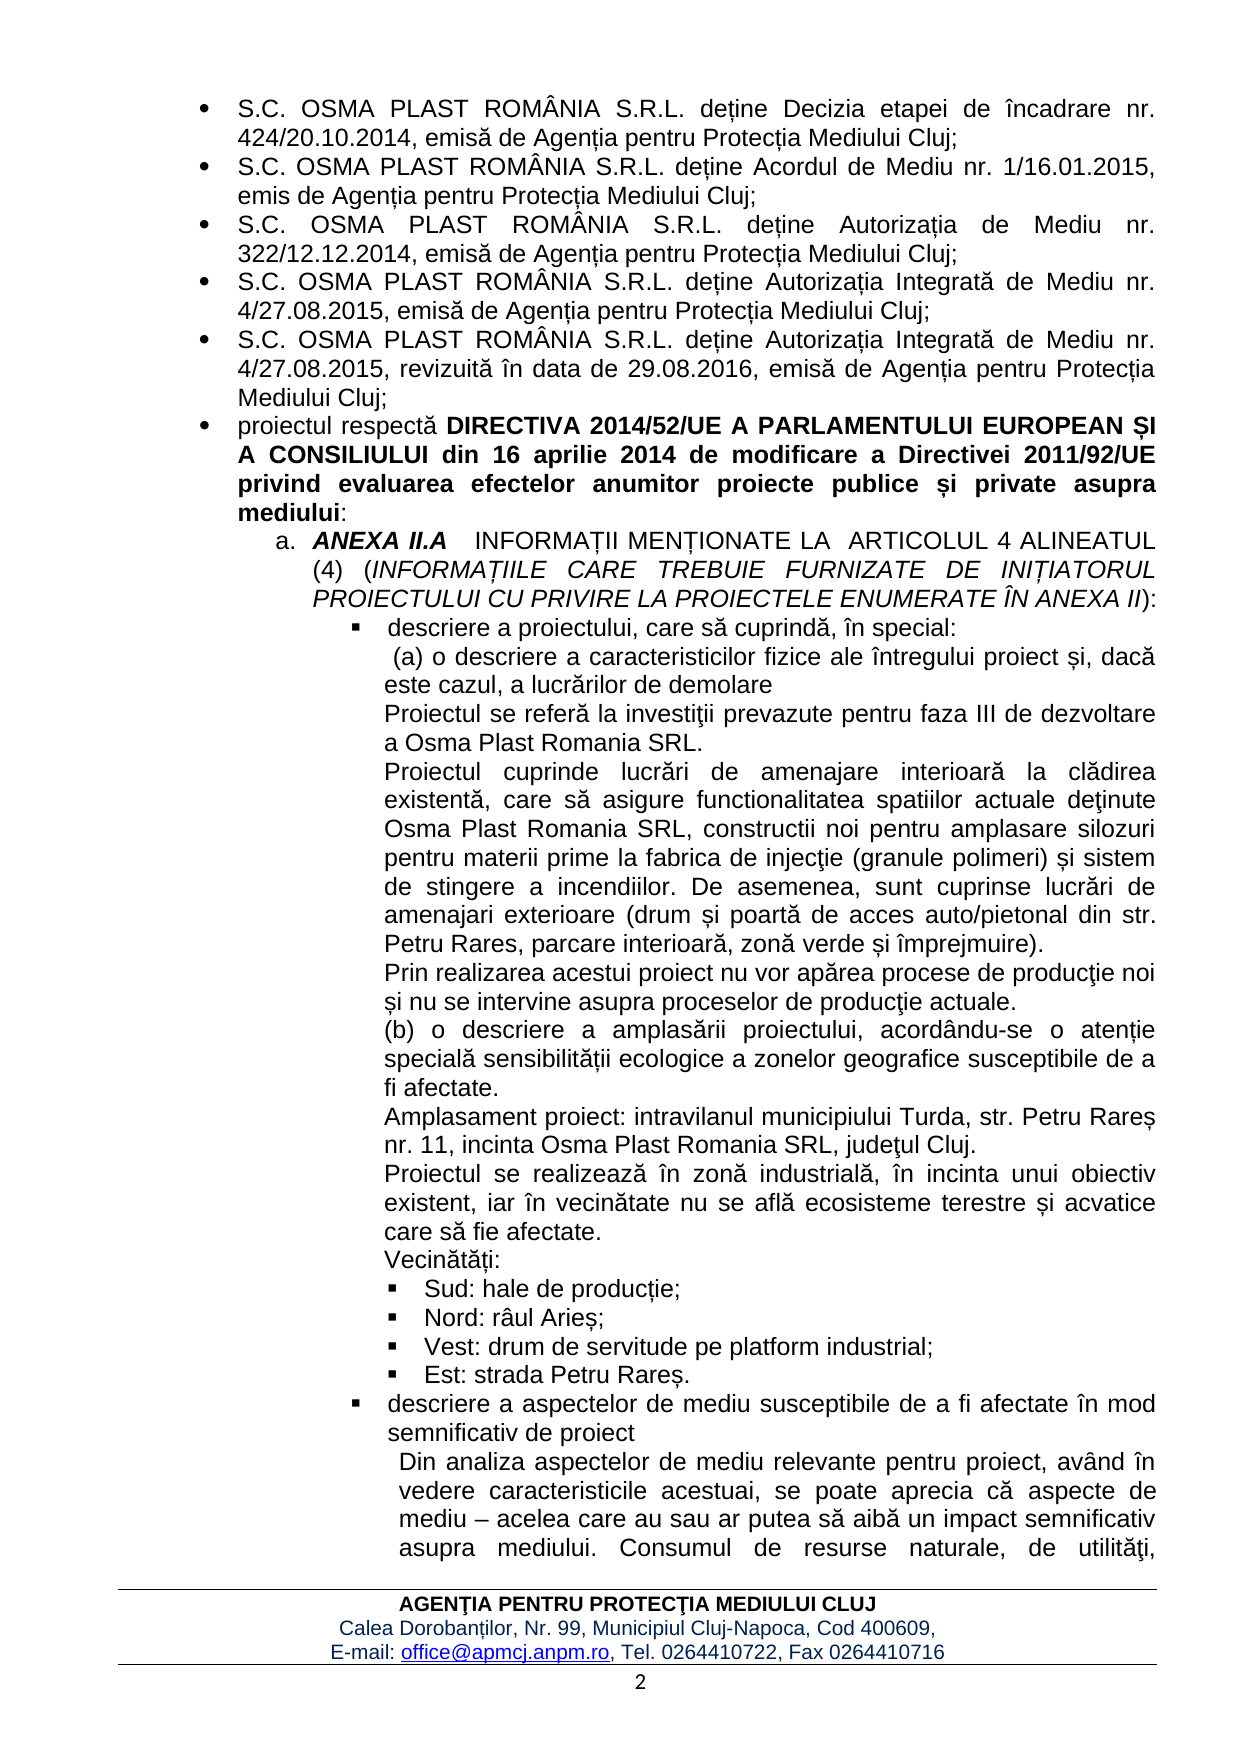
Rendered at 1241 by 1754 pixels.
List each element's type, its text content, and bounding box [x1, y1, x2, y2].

list proiectul respectă DIRECTIVA 2014/52/UE A PARLAMENTULUI EUROPEAN ȘI A CONSILIULUI din 16 aprilie 2014 de modificare a Directivei 2011/92/UE privind evaluarea efectelor anumitor proiecte publice și private asupra mediului: [200, 411, 1157, 526]
list Est: strada Petru Rareș. [386, 1361, 1157, 1389]
list S.C. OSMA PLAST ROMÂNIA S.R.L. deține Decizia etapei de încadrare nr. 424/20.10.2014, emisă de Agenția pentru Protecția Mediului Cluj; [200, 94, 1157, 152]
text Proiectul se realizează în zonă industrială, în incinta unui obiectiv existent, iar în vecinătate nu se află ecosisteme terestre și acvatice care să fie afectate. [384, 1159, 1157, 1245]
text Proiectul se referă la investiţii prevazute pentru faza III de dezvoltare a Osma Plast Romania SRL. [384, 699, 1157, 756]
list S.C. OSMA PLAST ROMÂNIA S.R.L. deține Autorizația Integrată de Mediu nr. 4/27.08.2015, emisă de Agenția pentru Protecția Mediului Cluj; [200, 267, 1157, 325]
list Sud: hale de producție; [386, 1274, 1157, 1303]
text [399, 1447, 1157, 1562]
list S.C. OSMA PLAST ROMÂNIA S.R.L. deține Autorizația de Mediu nr. 322/12.12.2014, emisă de Agenția pentru Protecția Mediului Cluj; [200, 210, 1157, 267]
text Vecinătăți: [384, 1245, 1157, 1274]
text Amplasament proiect: intravilanul municipiului Turda, str. Petru Rareș nr. 11, incinta Osma Plast Romania SRL, judeţul Cluj. [384, 1101, 1157, 1159]
list S.C. OSMA PLAST ROMÂNIA S.R.L. deține Acordul de Mediu nr. 1/16.01.2015, emis de Agenția pentru Protecția Mediului Cluj; [200, 152, 1157, 210]
list ANEXA II.A INFORMAȚII MENȚIONATE LA ARTICOLUL 4 ALINEATUL (4) (INFORMAȚIILE CARE TREBUIE FURNIZATE DE INIȚIATORUL PROIECTULUI CU PRIVIRE LA PROIECTELE ENUMERATE ÎN ANEXA II): [275, 526, 1157, 613]
text (a) o descriere a caracteristicilor fizice ale întregului proiect și, dacă este cazul, a lucrărilor de demolare [384, 641, 1157, 699]
list descriere a aspectelor de mediu susceptibile de a fi afectate în mod semnificativ de proiect [350, 1389, 1157, 1447]
list Nord: râul Arieș; [386, 1303, 1157, 1332]
list S.C. OSMA PLAST ROMÂNIA S.R.L. deține Autorizația Integrată de Mediu nr. 4/27.08.2015, revizuită în data de 29.08.2016, emisă de Agenția pentru Protecția Mediului Cluj; [200, 325, 1157, 411]
list descriere a proiectului, care să cuprindă, în special: [350, 613, 1157, 641]
text (b) o descriere a amplasării proiectului, acordându-se o atenție specială sensibilității ecologice a zonelor geografice susceptibile de a fi afectate. [384, 1015, 1157, 1101]
list Vest: drum de servitude pe platform industrial; [386, 1332, 1157, 1361]
text Proiectul cuprinde lucrări de amenajare interioară la clădirea existentă, care să asigure functionalitatea spatiilor actuale deţinute Osma Plast Romania SRL, constructii noi pentru amplasare silozuri pentru materii prime la fabrica de injecţie (granule polimeri) și sistem de stingere a incendiilor. De asemenea, sunt cuprinse lucrări de amenajari exterioare (drum și poartă de acces auto/pietonal din str. Petru Rares, parcare interioară, zonă verde și împrejmuire). [384, 756, 1157, 958]
text Prin realizarea acestui proiect nu vor apărea procese de producţie noi și nu se intervine asupra proceselor de producţie actuale. [384, 958, 1157, 1015]
